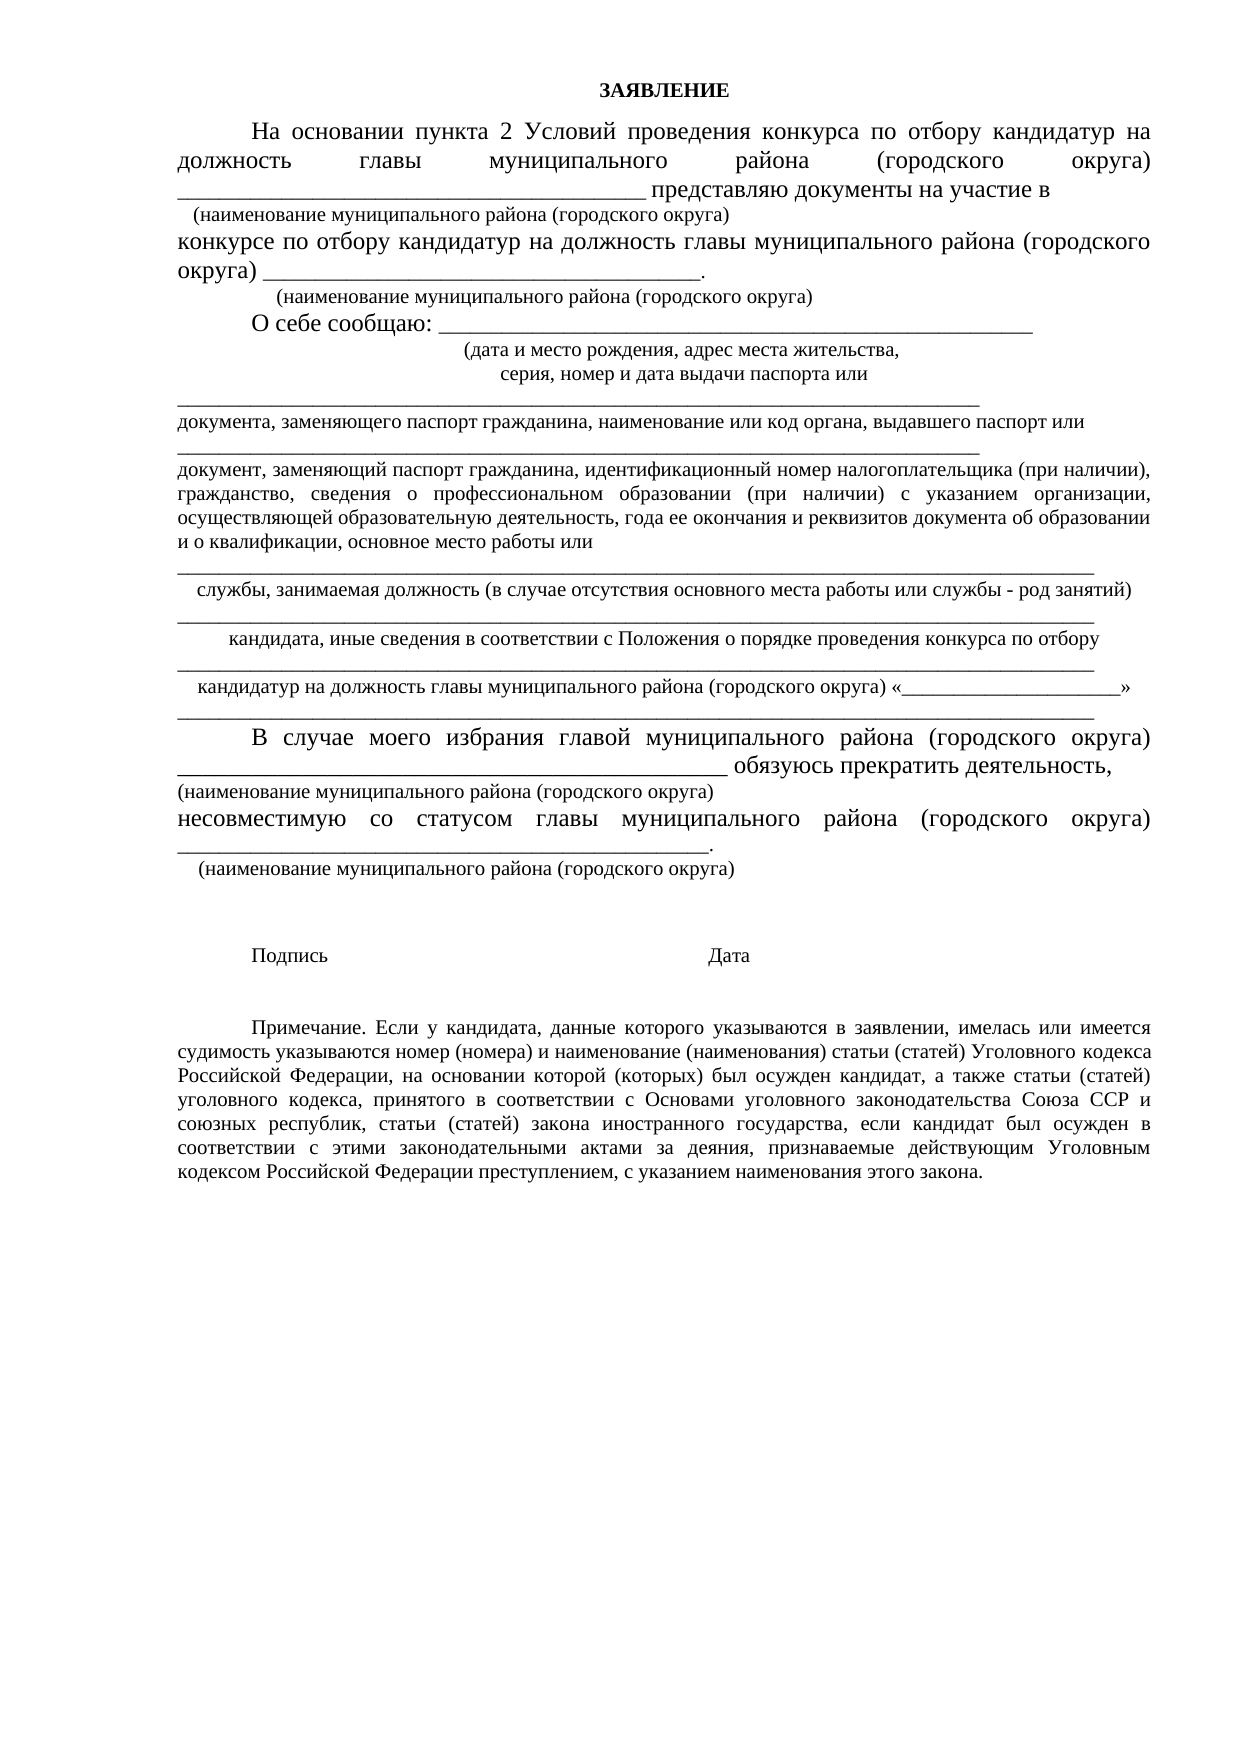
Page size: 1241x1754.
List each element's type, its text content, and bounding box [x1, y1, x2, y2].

text конкурсе по отбору кандидатур на должность главы муниципального района (городского округа) __________________________________________. [177, 226, 1152, 284]
text кандидатур на должность главы муниципального района (городского округа) «_____________________» [177, 674, 1152, 698]
text Примечание. Если у кандидата, данные которого указываются в заявлении, имелась или имеется судимость указываются номер (номера) и наименование (наименования) статьи (статей) Уголовного кодекса Российской Федерации, на основании которой (которых) был осужден кандидат, а также статьи (статей) уголовного кодекса, принятого в соответствии с Основами уголовного законодательства Союза ССР и союзных республик, статьи (статей) закона иностранного государства, если кандидат был осужден в соответствии с этими законодательными актами за деяния, признаваемые действующим Уголовным кодексом Российской Федерации преступлением, с указанием наименования этого закона. [177, 1015, 1152, 1183]
text несовместимую со статусом главы муниципального района (городского округа) ___________________________________________________. [177, 803, 1152, 856]
text документ, заменяющий паспорт гражданина, идентификационный номер налогоплательщика (при наличии), гражданство, сведения о профессиональном образовании (при наличии) с указанием организации, осуществляющей образовательную деятельность, года ее окончания и реквизитов документа об образовании и о квалификации, основное место работы или [177, 457, 1152, 553]
text ________________________________________________________________________________________ [177, 601, 1152, 626]
text кандидата, иные сведения в соответствии с Положения о порядке проведения конкурса по отбору [177, 626, 1152, 649]
text серия, номер и дата выдачи паспорта или [177, 361, 1152, 385]
text (наименование муниципального района (городского округа) [177, 779, 1152, 803]
text (наименование муниципального района (городского округа) [177, 202, 1152, 226]
text _____________________________________________________________________________ [177, 385, 1152, 409]
text ЗАЯВЛЕНИЕ [177, 78, 1152, 102]
text В случае моего избрания главой муниципального района (городского округа) ____________________________________________ обязуюсь прекратить деятельность, [177, 722, 1152, 779]
text службы, занимаемая должность (в случае отсутствия основного места работы или службы - род занятий) [177, 577, 1152, 601]
text документа, заменяющего паспорт гражданина, наименование или код органа, выдавшего паспорт или [177, 409, 1152, 433]
text О себе сообщаю: _________________________________________________________ [177, 308, 1152, 337]
text _____________________________________________________________________________ [177, 433, 1152, 457]
text (дата и место рождения, адрес места жительства, [177, 337, 1152, 361]
text (наименование муниципального района (городского округа) [177, 856, 1152, 880]
text ________________________________________________________________________________________ [177, 553, 1152, 577]
text Подпись Дата [177, 943, 1152, 967]
text ________________________________________________________________________________________ [177, 649, 1152, 674]
text ________________________________________________________________________________________ [177, 698, 1152, 722]
text На основании пункта 2 Условий проведения конкурса по отбору кандидатур на должность главы муниципального района (городского округа) _____________________________________________ представляю документы на участие в [177, 116, 1152, 202]
text (наименование муниципального района (городского округа) [177, 284, 1152, 308]
